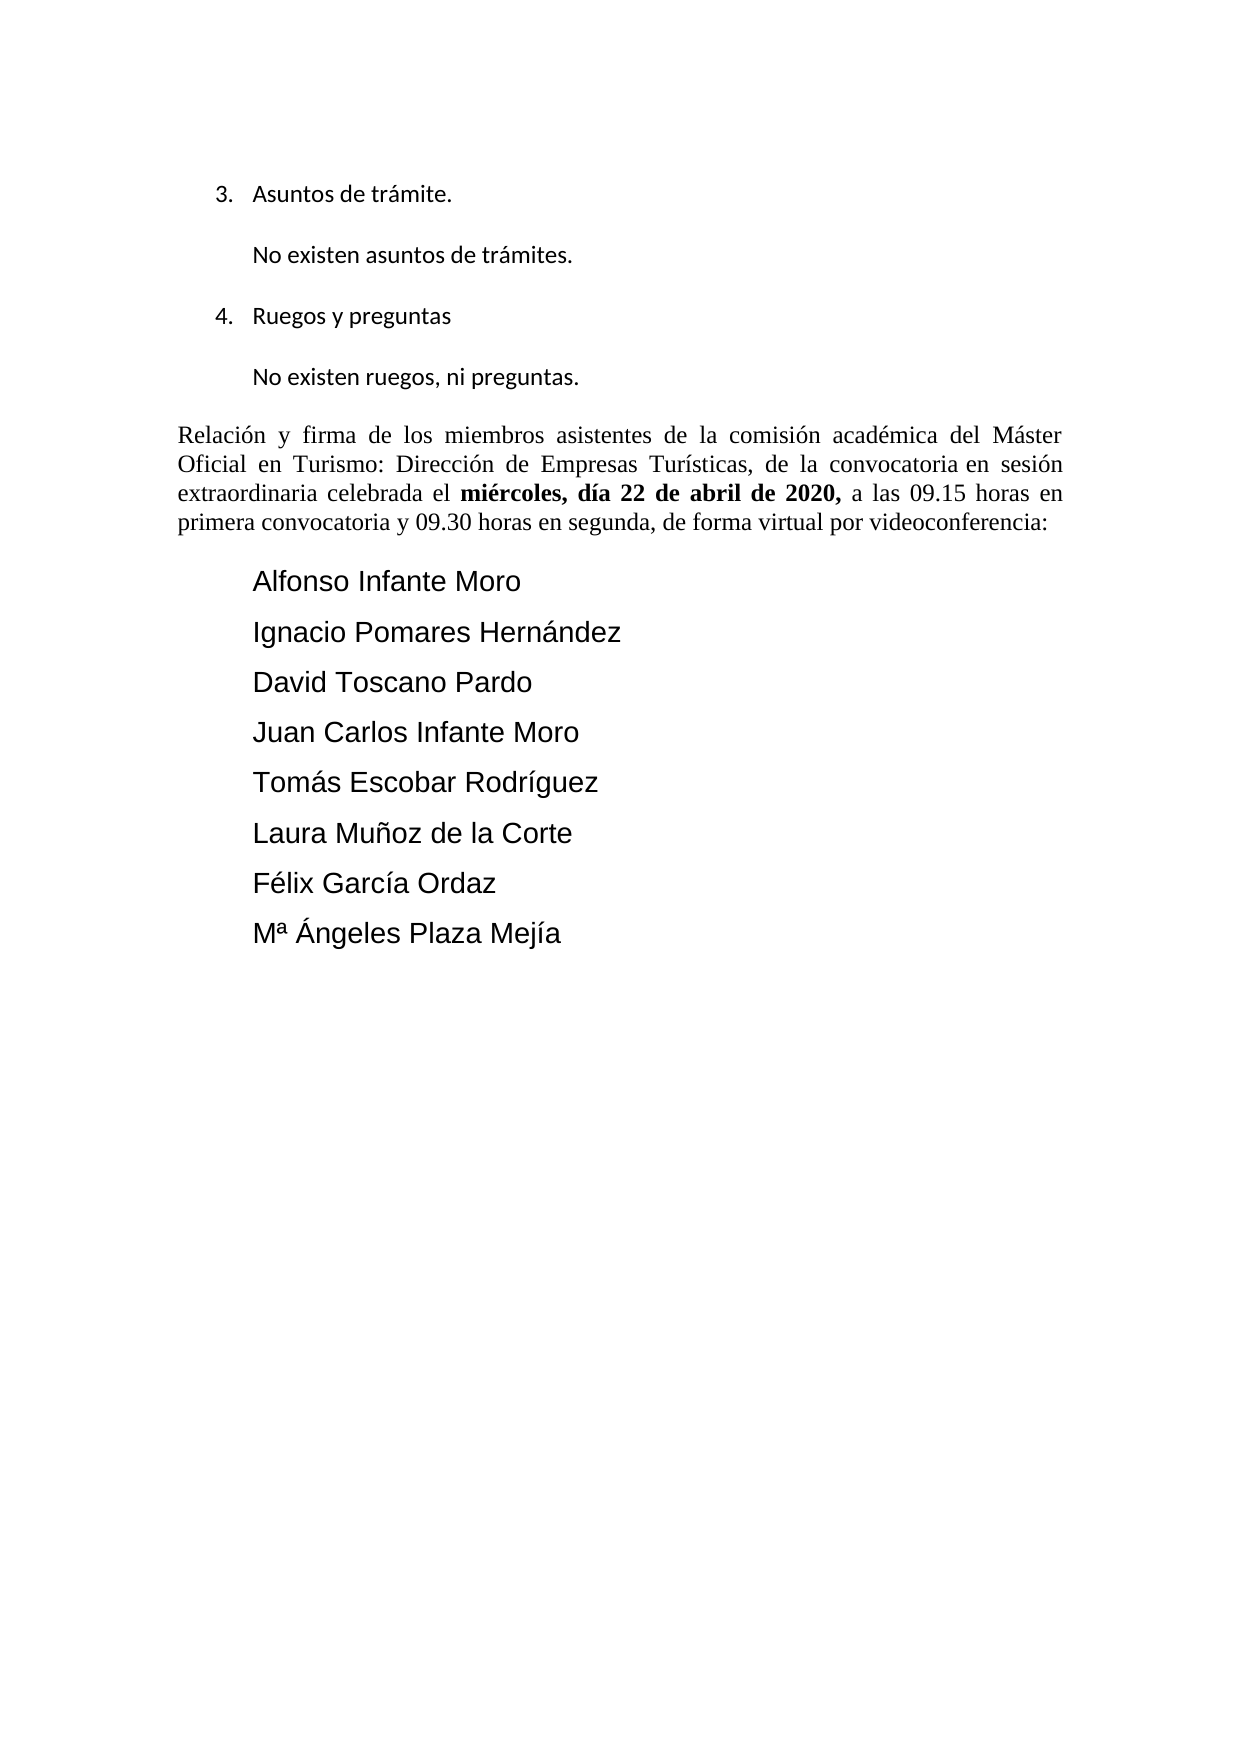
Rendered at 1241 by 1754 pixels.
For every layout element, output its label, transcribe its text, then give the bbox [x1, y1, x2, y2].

list No existen asuntos de trámites. [252, 239, 1063, 270]
list Asuntos de trámite. [215, 178, 1063, 209]
list No existen ruegos, ni preguntas. [252, 361, 1063, 392]
list Ruegos y preguntas [215, 300, 1063, 331]
text Félix García Ordaz [252, 866, 1063, 900]
text Relación y firma de los miembros asistentes de la comisión académica del Máster Oficial en Turismo: Dirección de Empresas Turísticas, de la convocatoria en sesión extraordinaria celebrada el miércoles, día 22 de abril de 2020, a las 09.15 horas en primera convocatoria y 09.30 horas en segunda, de forma virtual por videoconferencia: [177, 421, 1063, 536]
text Alfonso Infante Moro [252, 564, 1063, 598]
text Juan Carlos Infante Moro [252, 715, 1063, 749]
text Laura Muñoz de la Corte [252, 816, 1063, 849]
text Ignacio Pomares Hernández [252, 614, 1063, 648]
text David Toscano Pardo [252, 665, 1063, 698]
text Tomás Escobar Rodríguez [252, 766, 1063, 799]
text Mª Ángeles Plaza Mejía [252, 916, 1063, 950]
